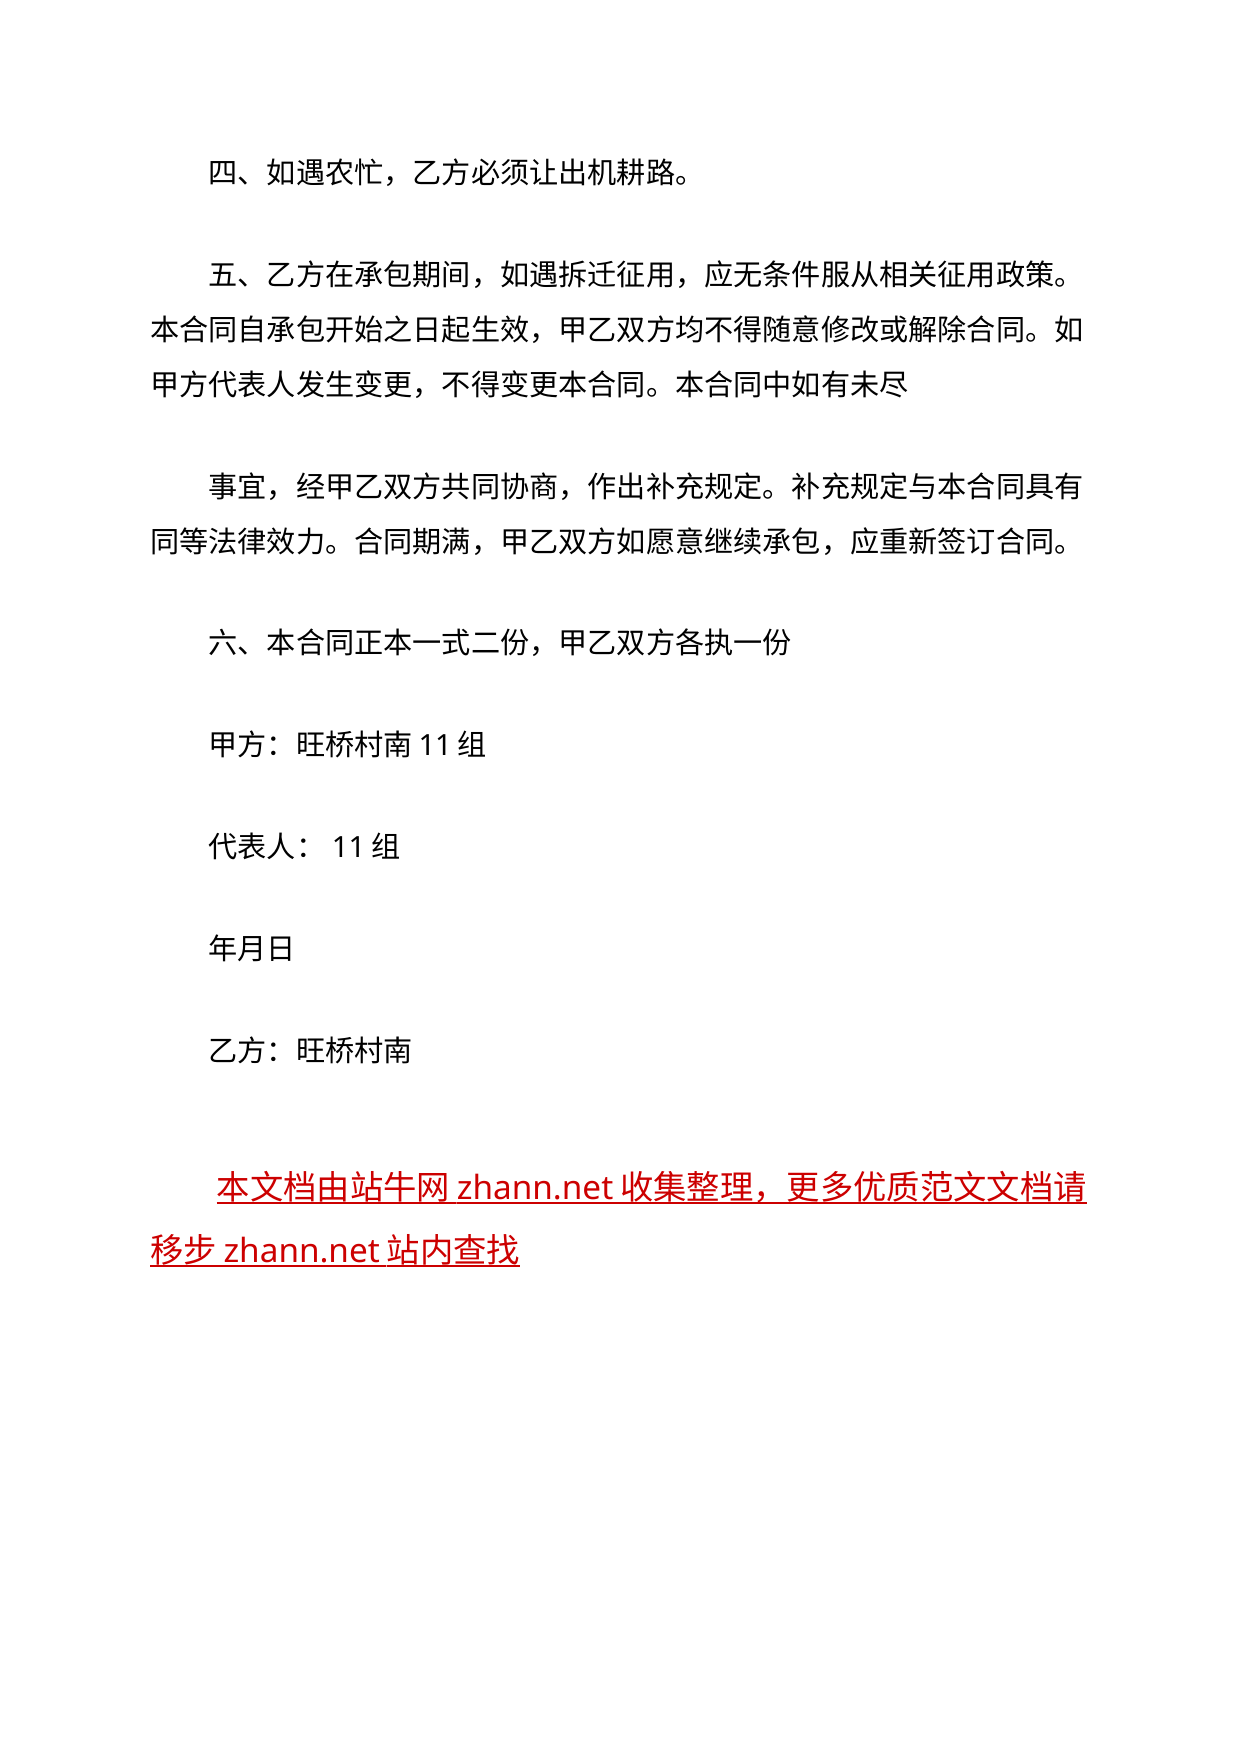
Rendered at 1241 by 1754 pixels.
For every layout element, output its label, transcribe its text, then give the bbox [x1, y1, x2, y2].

text 年月日 [150, 926, 1090, 968]
text 四、如遇农忙，乙方必须让出机耕路。 [150, 150, 1090, 192]
text 本文档由站牛网zhann.net收集整理，更多优质范文文档请移步zhann.net站内查找 [150, 1161, 1090, 1272]
text 甲方：旺桥村南11组 [150, 722, 1090, 764]
text 六、本合同正本一式二份，甲乙双方各执一份 [150, 620, 1090, 662]
text 五、乙方在承包期间，如遇拆迁征用，应无条件服从相关征用政策。 本合同自承包开始之日起生效，甲乙双方均不得随意修改或解除合同。如甲方代表人发生变更，不得变更本合同。本合同中如有未尽 [150, 252, 1090, 404]
text 事宜，经甲乙双方共同协商，作出补充规定。补充规定与本合同具有同等法律效力。合同期满，甲乙双方如愿意继续承包，应重新签订合同。 [150, 463, 1090, 561]
text 代表人： 11组 [150, 824, 1090, 866]
text 乙方：旺桥村南 [150, 1027, 1090, 1070]
